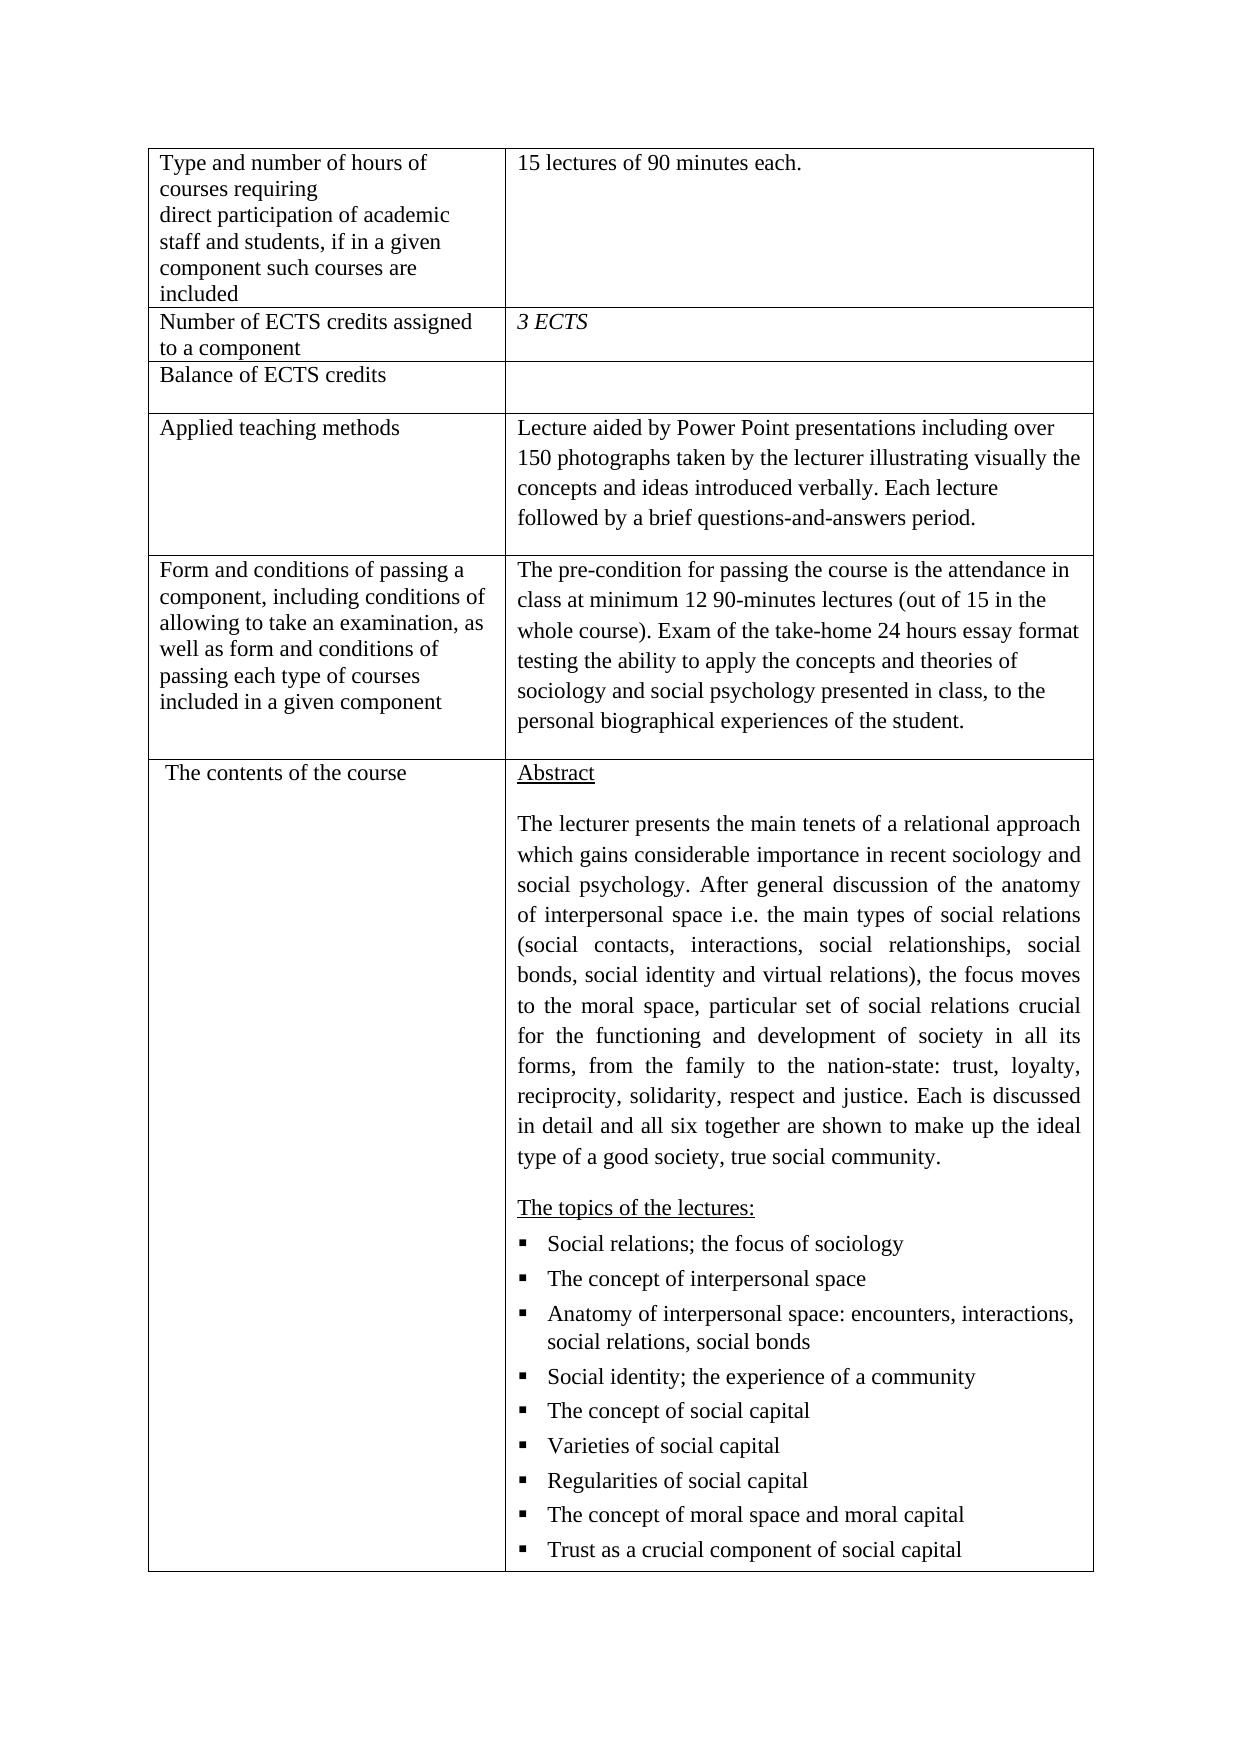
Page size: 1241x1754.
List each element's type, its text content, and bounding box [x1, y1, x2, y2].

table_cell Lecture aided by Power Point presentations including over 150 photographs taken by the lecturer illustrating visually the concepts and ideas introduced verbally. Each lecture followed by a brief questions-and-answers period. [506, 414, 1093, 555]
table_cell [506, 760, 1093, 1571]
table_cell Type and number of hours of courses requiring direct participation of academic staff and students, if in a given component such courses are included [149, 149, 505, 307]
table_cell 15 lectures of 90 minutes each. [506, 149, 1093, 307]
table_cell Number of ECTS credits assigned to a component [149, 308, 505, 361]
table_cell Form and conditions of passing a component, including conditions of allowing to take an examination, as well as form and conditions of passing each type of courses included in a given component [149, 556, 505, 758]
table_cell Balance of ECTS credits [149, 362, 505, 413]
table_cell Applied teaching methods [149, 414, 505, 555]
table_cell [506, 362, 1093, 413]
table_cell 3 ECTS [506, 308, 1093, 361]
table_cell The pre-condition for passing the course is the attendance in class at minimum 12 90-minutes lectures (out of 15 in the whole course). Exam of the take-home 24 hours essay format testing the ability to apply the concepts and theories of sociology and social psychology presented in class, to the personal biographical experiences of the student. [506, 556, 1093, 758]
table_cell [149, 760, 505, 1571]
